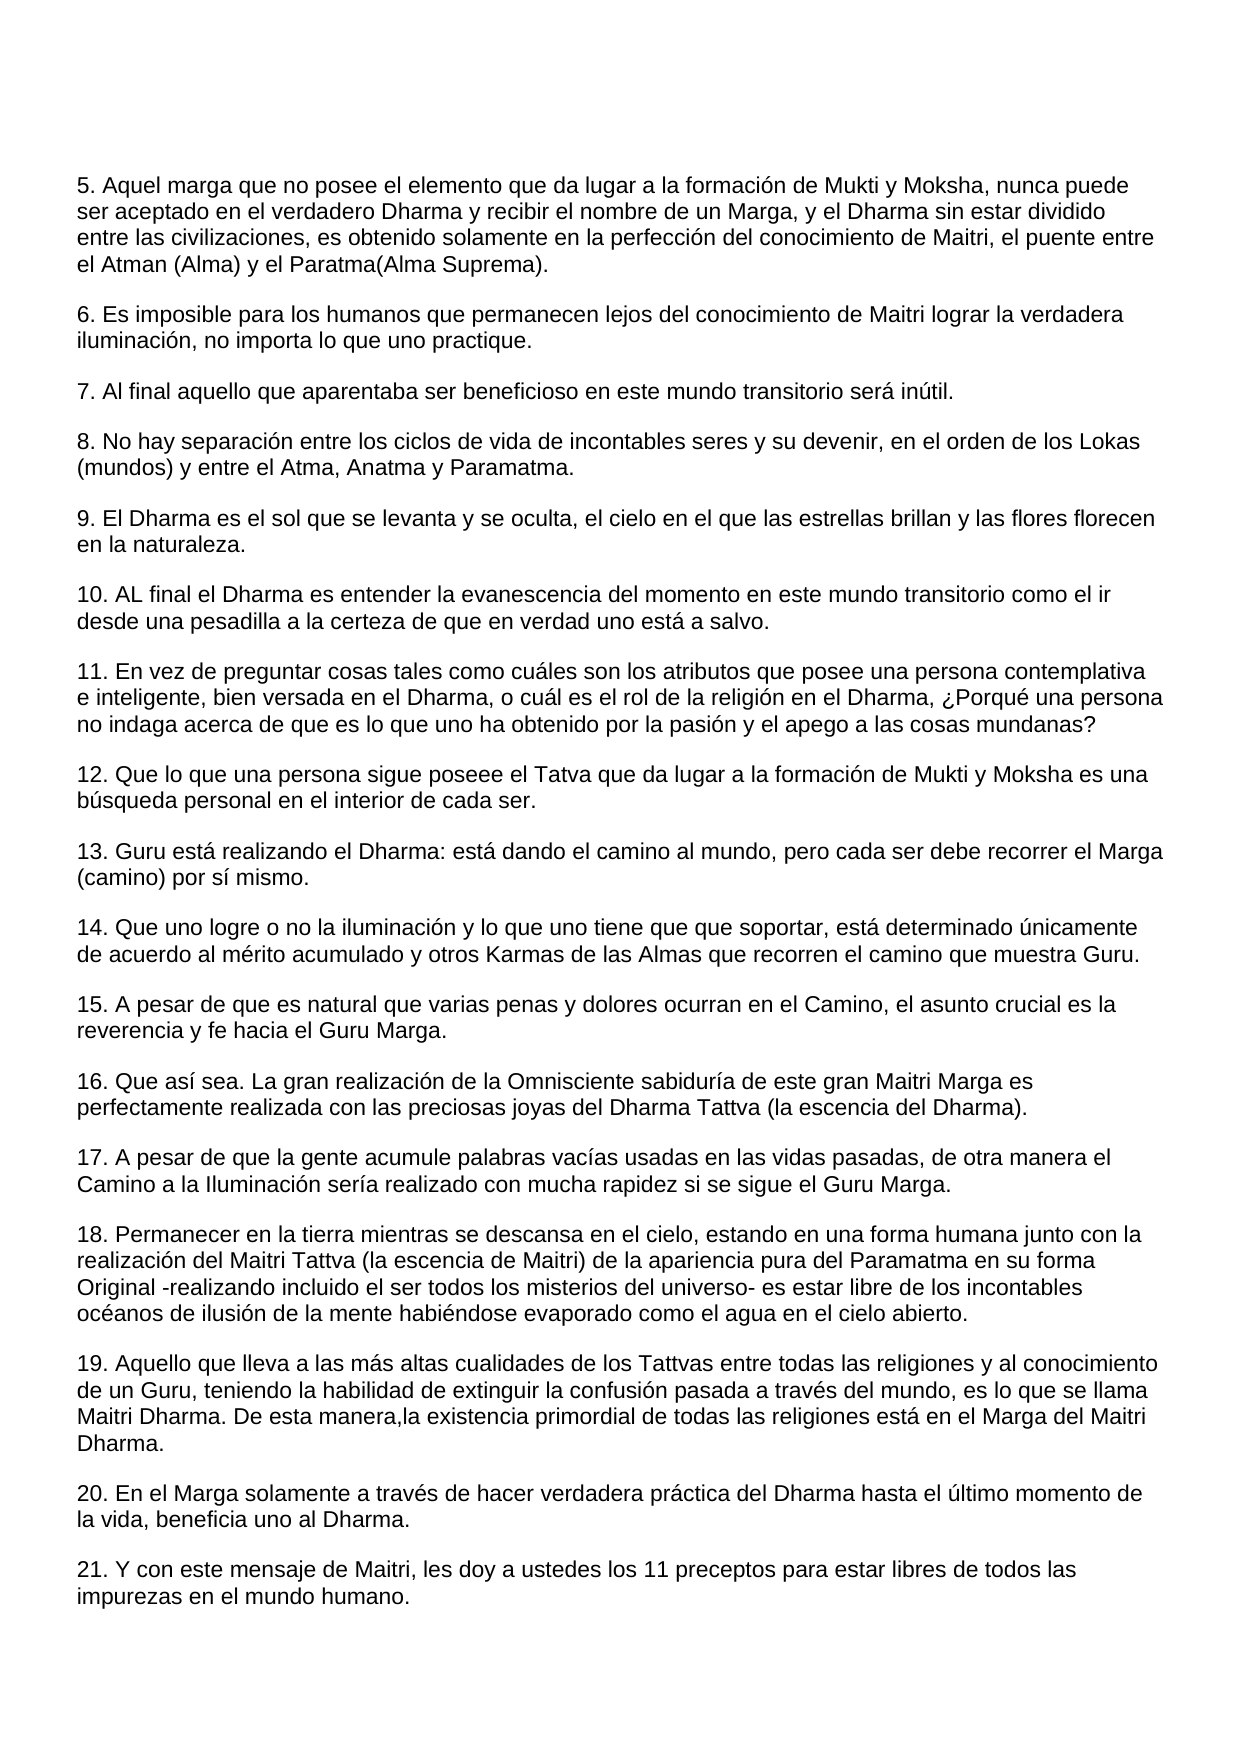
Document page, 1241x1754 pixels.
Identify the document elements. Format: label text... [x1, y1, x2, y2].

text 12. Que lo que una persona sigue poseee el Tatva que da lugar a la formación de Mukti y Moksha es una búsqueda personal en el interior de cada ser. [77, 761, 1164, 814]
text 8. No hay separación entre los ciclos de vida de incontables seres y su devenir, en el orden de los Lokas (mundos) y entre el Atma, Anatma y Paramatma. [77, 428, 1164, 481]
text 5. Aquel marga que no posee el elemento que da lugar a la formación de Mukti y Moksha, nunca puede ser aceptado en el verdadero Dharma y recibir el nombre de un Marga, y el Dharma sin estar dividido entre las civilizaciones, es obtenido solamente en la perfección del conocimiento de Maitri, el puente entre el Atman (Alma) y el Paratma(Alma Suprema). [77, 172, 1164, 277]
text 20. En el Marga solamente a través de hacer verdadera práctica del Dharma hasta el último momento de la vida, beneficia uno al Dharma. [77, 1480, 1164, 1532]
text 13. Guru está realizando el Dharma: está dando el camino al mundo, pero cada ser debe recorrer el Marga (camino) por sí mismo. [77, 838, 1164, 890]
text 21. Y con este mensaje de Maitri, les doy a ustedes los 11 preceptos para estar libres de todos las impurezas en el mundo humano. [77, 1556, 1164, 1609]
text 6. Es imposible para los humanos que permanecen lejos del conocimiento de Maitri lograr la verdadera iluminación, no importa lo que uno practique. [77, 301, 1164, 354]
text 16. Que así sea. La gran realización de la Omnisciente sabiduría de este gran Maitri Marga es perfectamente realizada con las preciosas joyas del Dharma Tattva (la escencia del Dharma). [77, 1068, 1164, 1120]
text 10. AL final el Dharma es entender la evanescencia del momento en este mundo transitorio como el ir desde una pesadilla a la certeza de que en verdad uno está a salvo. [77, 581, 1164, 634]
text 15. A pesar de que es natural que varias penas y dolores ocurran en el Camino, el asunto crucial es la reverencia y fe hacia el Guru Marga. [77, 991, 1164, 1044]
text 17. A pesar de que la gente acumule palabras vacías usadas en las vidas pasadas, de otra manera el Camino a la Iluminación sería realizado con mucha rapidez si se sigue el Guru Marga. [77, 1144, 1164, 1197]
text 11. En vez de preguntar cosas tales como cuáles son los atributos que posee una persona contemplativa e inteligente, bien versada en el Dharma, o cuál es el rol de la religión en el Dharma, ¿Porqué una persona no indaga acerca de que es lo que uno ha obtenido por la pasión y el apego a las cosas mundanas? [77, 658, 1164, 737]
text 19. Aquello que lleva a las más altas cualidades de los Tattvas entre todas las religiones y al conocimiento de un Guru, teniendo la habilidad de extinguir la confusión pasada a través del mundo, es lo que se llama Maitri Dharma. De esta manera,la existencia primordial de todas las religiones está en el Marga del Maitri Dharma. [77, 1350, 1164, 1456]
text 18. Permanecer en la tierra mientras se descansa en el cielo, estando en una forma humana junto con la realización del Maitri Tattva (la escencia de Maitri) de la apariencia pura del Paramatma en su forma Original -realizando incluido el ser todos los misterios del universo- es estar libre de los incontables océanos de ilusión de la mente habiéndose evaporado como el agua en el cielo abierto. [77, 1221, 1164, 1326]
text 14. Que uno logre o no la iluminación y lo que uno tiene que que soportar, está determinado únicamente de acuerdo al mérito acumulado y otros Karmas de las Almas que recorren el camino que muestra Guru. [77, 914, 1164, 967]
text 9. El Dharma es el sol que se levanta y se oculta, el cielo en el que las estrellas brillan y las flores florecen en la naturaleza. [77, 505, 1164, 557]
text 7. Al final aquello que aparentaba ser beneficioso en este mundo transitorio será inútil. [77, 378, 1164, 404]
